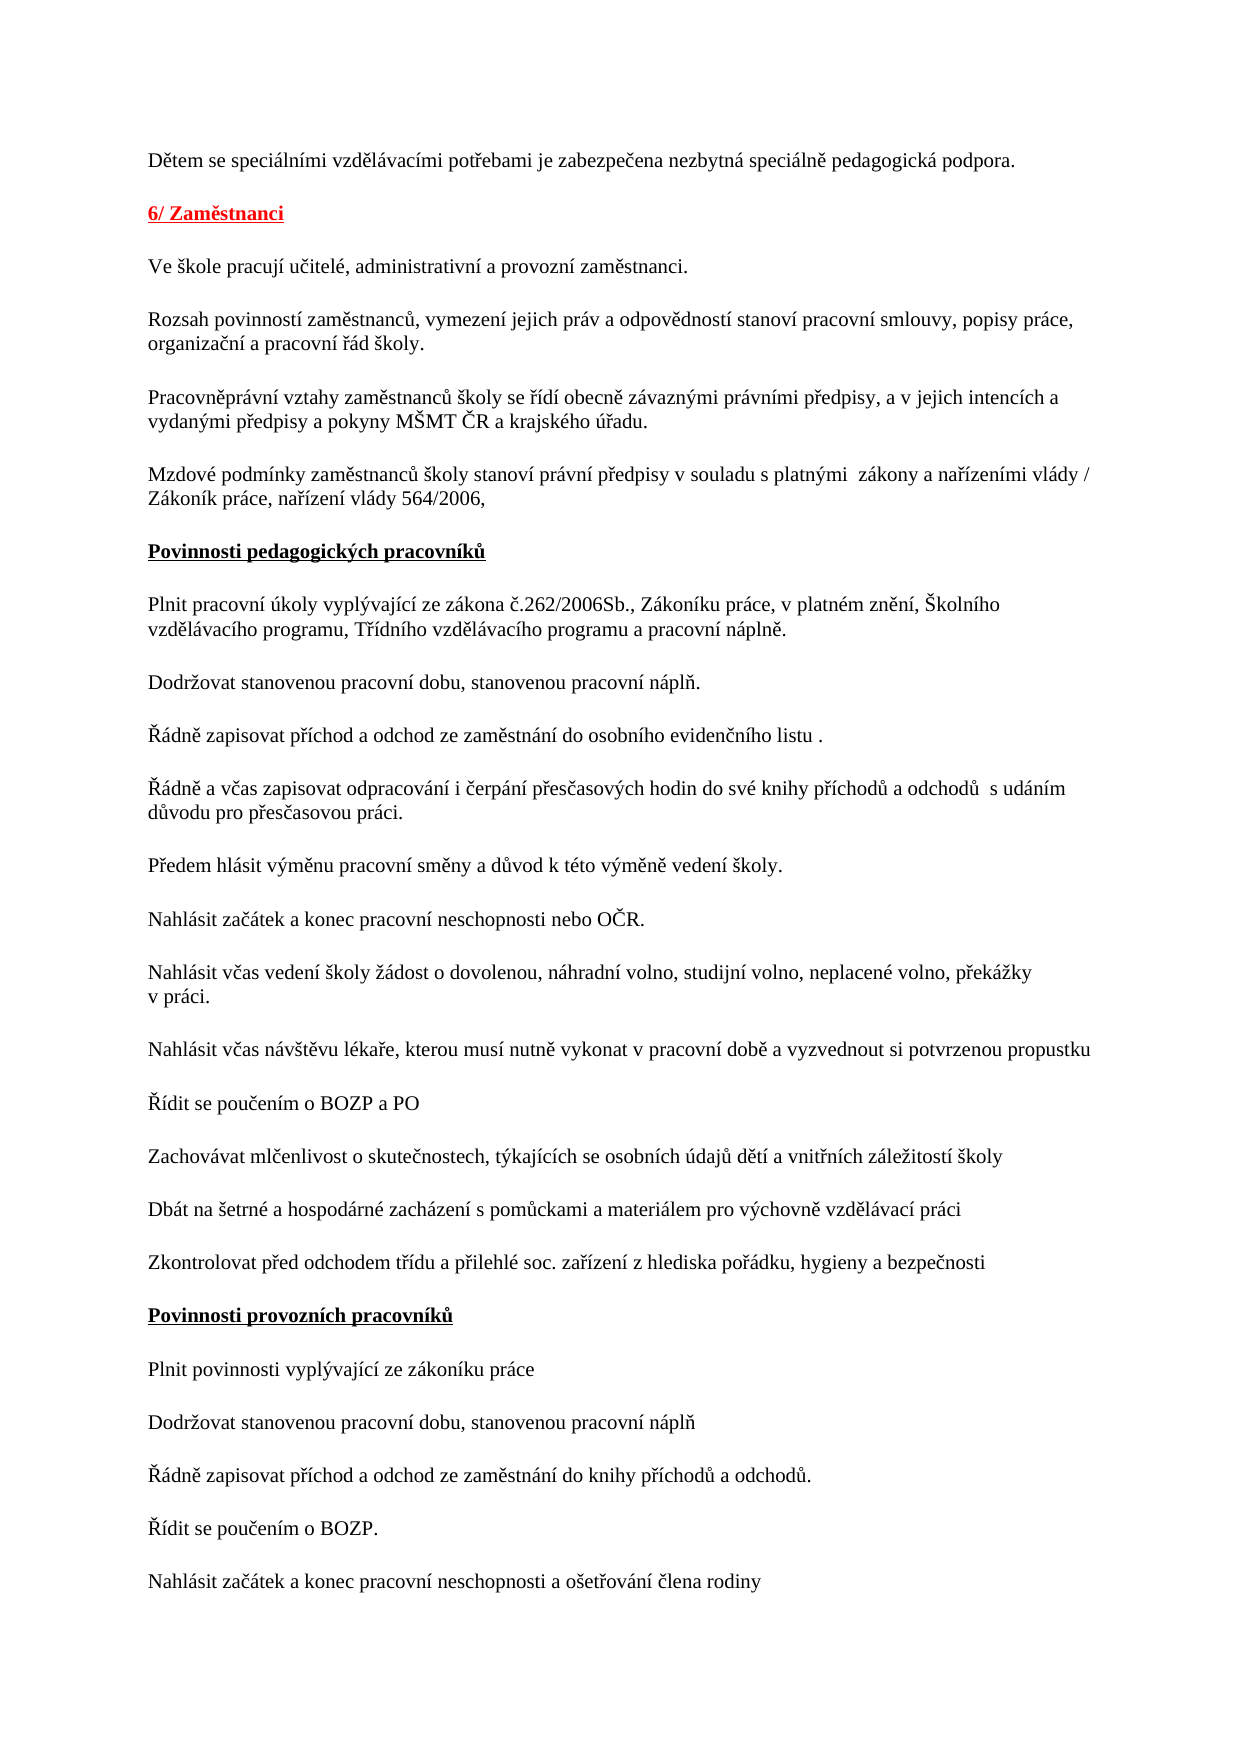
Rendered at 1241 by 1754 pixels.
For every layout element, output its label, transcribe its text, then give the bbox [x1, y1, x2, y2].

text Nahlásit začátek a konec pracovní neschopnosti nebo OČR. [148, 907, 1093, 931]
text Pracovněprávní vztahy zaměstnanců školy se řídí obecně závaznými právními předpisy, a v jejich intencích a vydanými předpisy a pokyny MŠMT ČR a krajského úřadu. [148, 384, 1093, 433]
text Rozsah povinností zaměstnanců, vymezení jejich práv a odpovědností stanoví pracovní smlouvy, popisy práce, organizační a pracovní řád školy. [148, 307, 1093, 355]
text Plnit pracovní úkoly vyplývající ze zákona č.262/2006Sb., Zákoníku práce, v platném znění, Školního vzdělávacího programu, Třídního vzdělávacího programu a pracovní náplně. [148, 592, 1093, 641]
text Řádně a včas zapisovat odpracování i čerpání přesčasových hodin do své knihy příchodů a odchodů s udáním důvodu pro přesčasovou práci. [148, 776, 1093, 824]
text Ve škole pracují učitelé, administrativní a provozní zaměstnanci. [148, 254, 1093, 278]
text 6/ Zaměstnanci [148, 201, 1093, 225]
text Řádně zapisovat příchod a odchod ze zaměstnání do osobního evidenčního listu . [148, 723, 1093, 747]
text Plnit povinnosti vyplývající ze zákoníku práce [148, 1357, 1093, 1381]
text Dětem se speciálními vzdělávacími potřebami je zabezpečena nezbytná speciálně pedagogická podpora. [148, 148, 1093, 172]
text Zachovávat mlčenlivost o skutečnostech, týkajících se osobních údajů dětí a vnitřních záležitostí školy [148, 1144, 1093, 1168]
text Nahlásit včas vedení školy žádost o dovolenou, náhradní volno, studijní volno, neplacené volno, překážky v práci. [148, 960, 1093, 1008]
text Povinnosti pedagogických pracovníků [148, 539, 1093, 563]
text Zkontrolovat před odchodem třídu a přilehlé soc. zařízení z hlediska pořádku, hygieny a bezpečnosti [148, 1250, 1093, 1274]
text Nahlásit včas návštěvu lékaře, kterou musí nutně vykonat v pracovní době a vyzvednout si potvrzenou propustku [148, 1037, 1093, 1061]
text Mzdové podmínky zaměstnanců školy stanoví právní předpisy v souladu s platnými zákony a nařízeními vlády / Zákoník práce, nařízení vlády 564/2006, [148, 462, 1093, 510]
text Předem hlásit výměnu pracovní směny a důvod k této výměně vedení školy. [148, 853, 1093, 877]
text Dodržovat stanovenou pracovní dobu, stanovenou pracovní náplň. [148, 670, 1093, 694]
text Povinnosti provozních pracovníků [148, 1303, 1093, 1327]
text Dbát na šetrné a hospodárné zacházení s pomůckami a materiálem pro výchovně vzdělávací práci [148, 1197, 1093, 1221]
text Řídit se poučením o BOZP. [148, 1516, 1093, 1540]
text Nahlásit začátek a konec pracovní neschopnosti a ošetřování člena rodiny [148, 1569, 1093, 1593]
text Řídit se poučením o BOZP a PO [148, 1090, 1093, 1114]
text Řádně zapisovat příchod a odchod ze zaměstnání do knihy příchodů a odchodů. [148, 1463, 1093, 1487]
text Dodržovat stanovenou pracovní dobu, stanovenou pracovní náplň [148, 1410, 1093, 1434]
